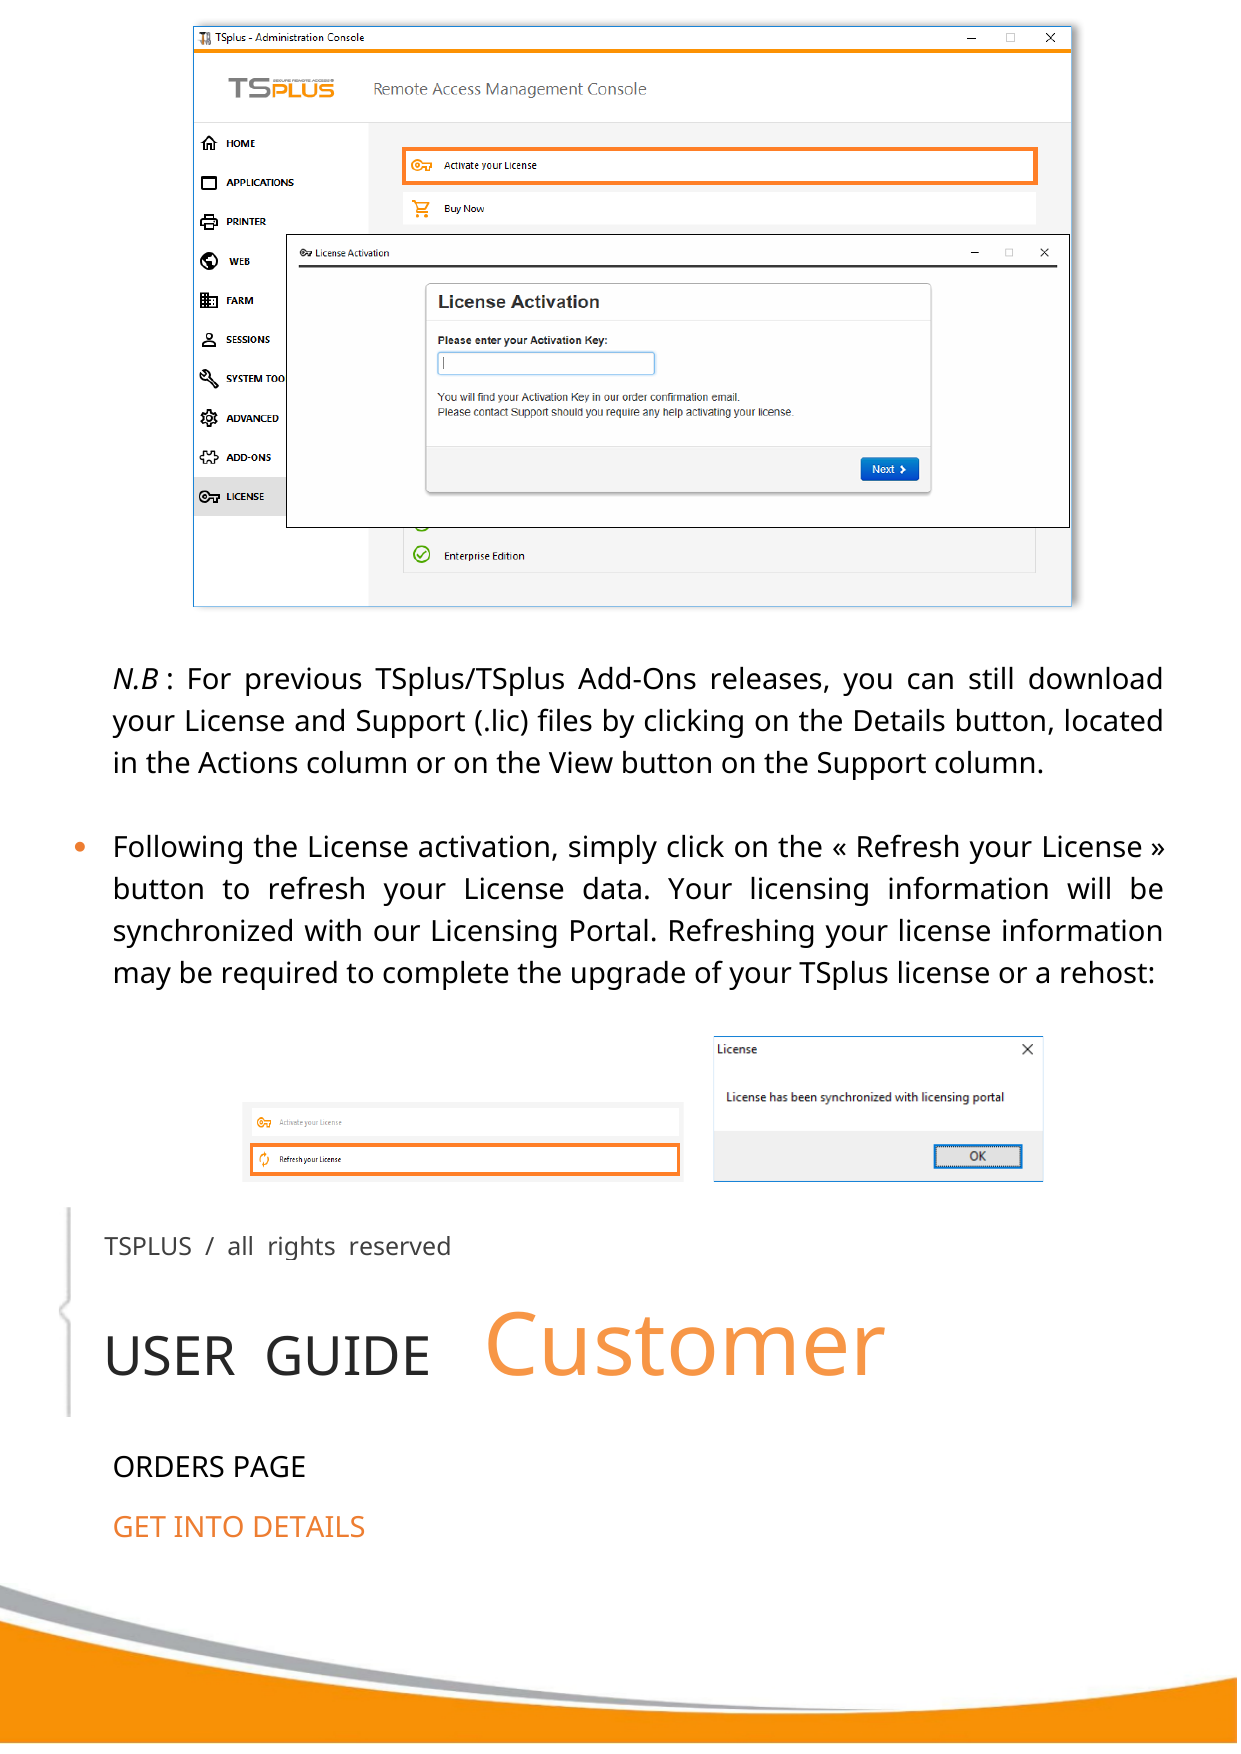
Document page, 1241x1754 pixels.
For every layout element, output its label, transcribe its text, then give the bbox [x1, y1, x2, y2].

picture [713, 1036, 1044, 1182]
text GET INTO DETAILS [112, 1506, 1165, 1546]
picture [193, 26, 1072, 607]
list Following the License activation, simply click on the « Refresh your License » button to refresh your License data. Your licensing information will be synchronized with our Licensing Portal. Refreshing your license information may be required to complete the upgrade of your TSplus license or a rehost: [75, 826, 1165, 992]
picture [0, 1583, 1237, 1744]
text ORDERS PAGE [112, 1381, 1165, 1486]
picture [57, 1206, 71, 1412]
list N.B : For previous TSplus/TSplus Add-Ons releases, you can still download your License and Support (.lic) files by clicking on the Details button, located in the Actions column or on the View button on the Support column. [112, 658, 1165, 782]
picture [242, 1102, 684, 1182]
